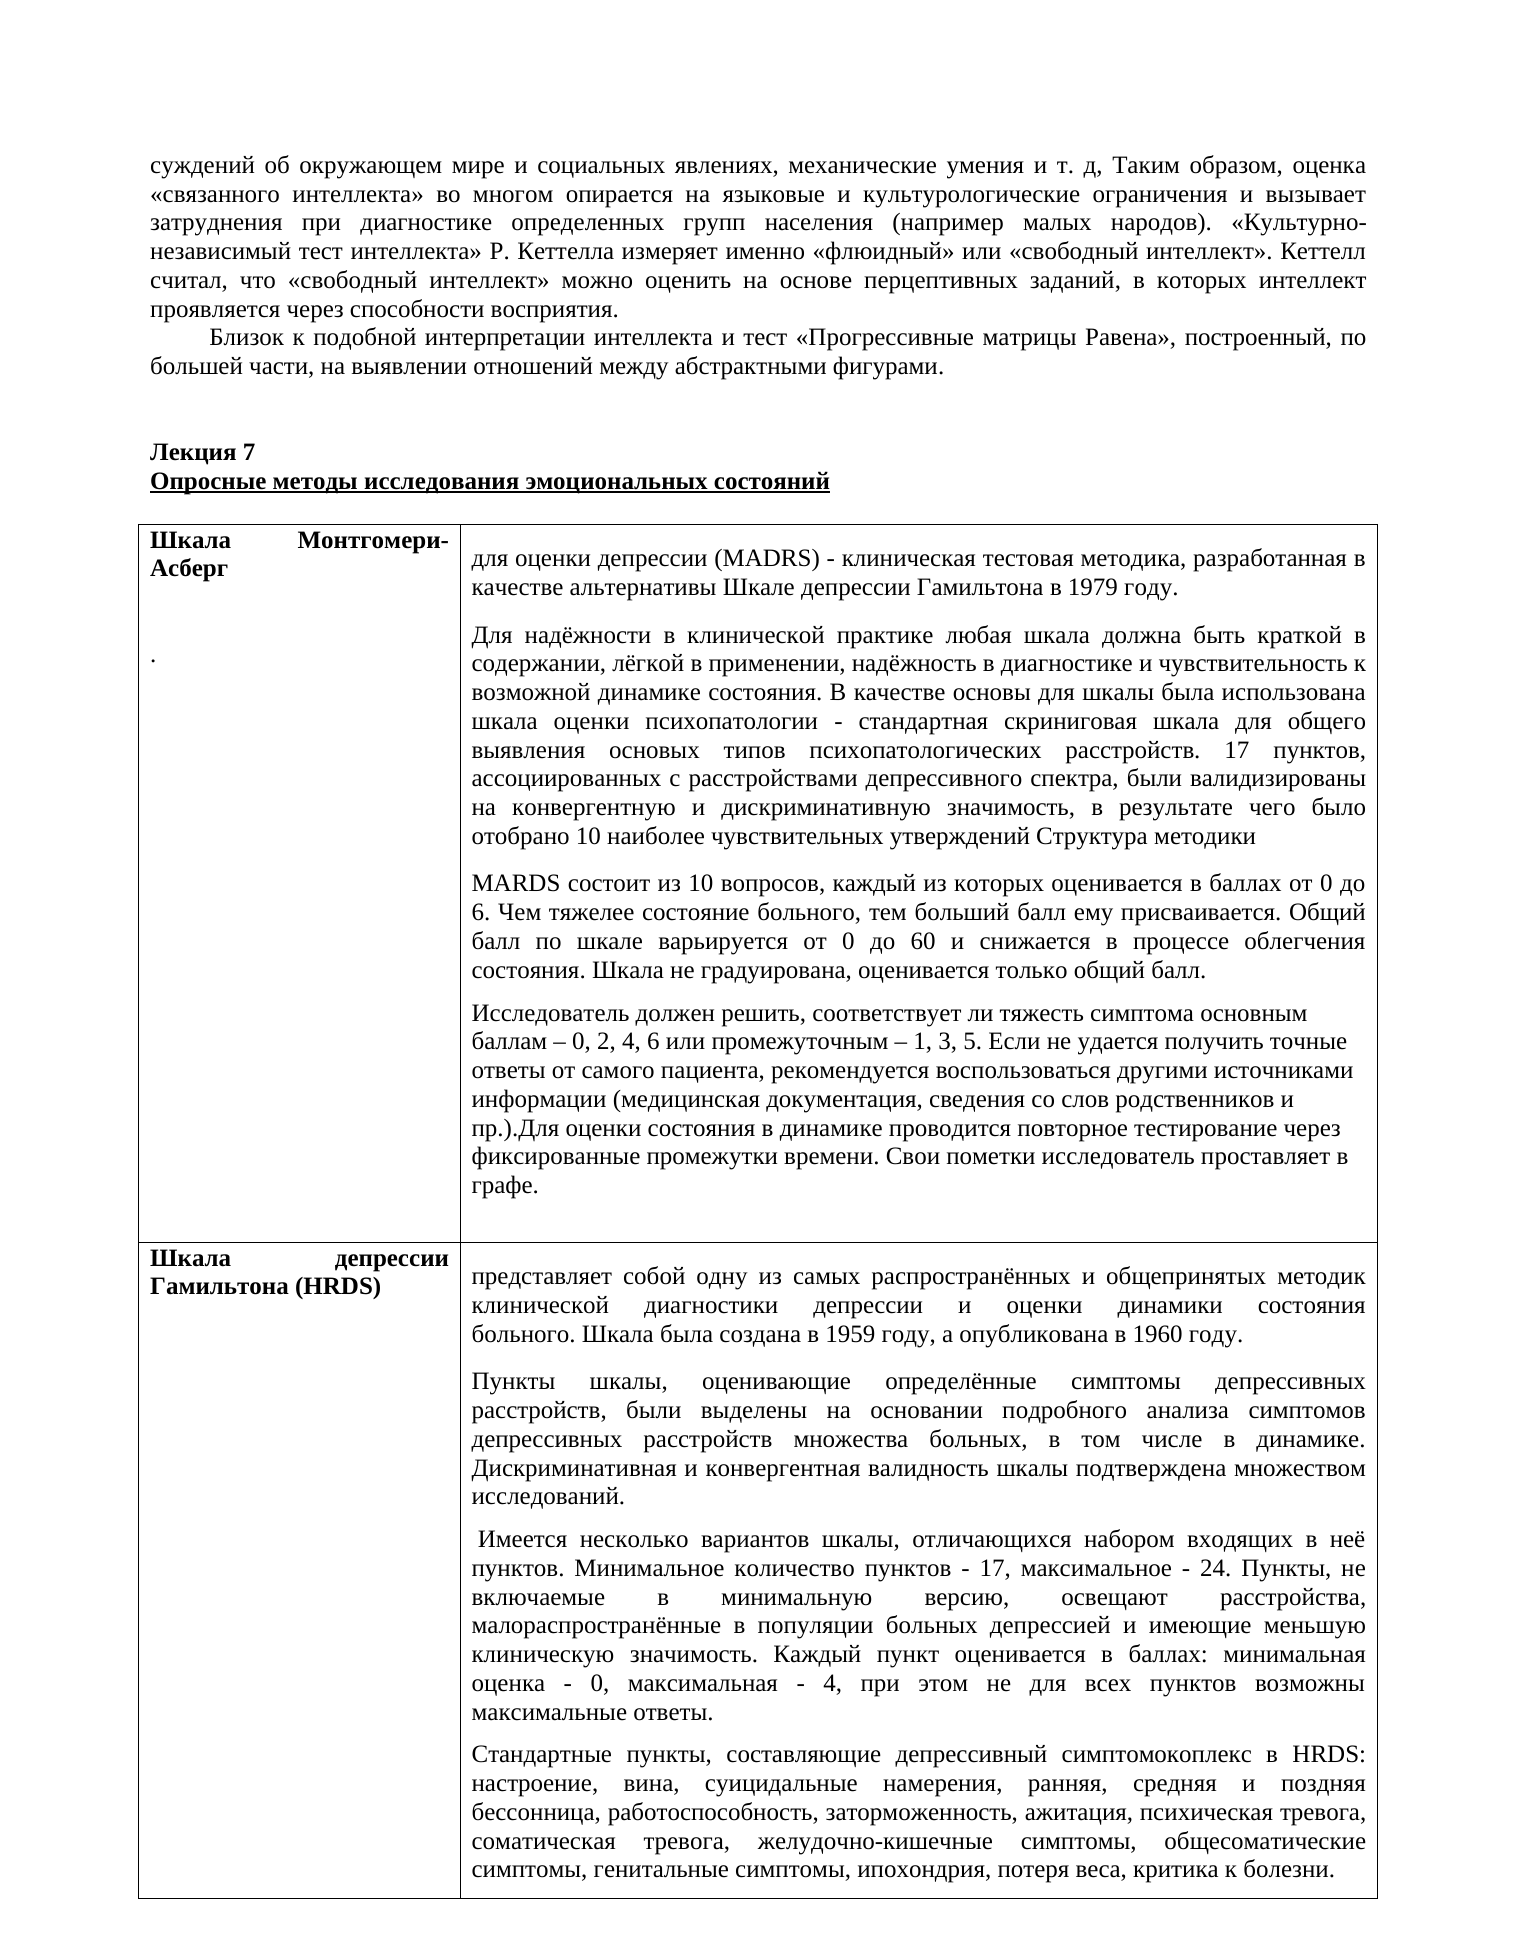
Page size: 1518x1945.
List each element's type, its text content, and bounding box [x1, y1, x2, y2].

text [150, 150, 1368, 322]
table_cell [139, 1243, 460, 1897]
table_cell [461, 1243, 1377, 1897]
text Близок к подобной интерпретации интеллекта и тест «Прогрессивные матрицы Равена», построенный, по большей части, на выявлении отношений между абстрактными фигурами. [150, 322, 1368, 380]
text Лекция 7 [150, 437, 1368, 466]
text Опросные методы исследования эмоциональных состояний [150, 466, 1368, 495]
table_header Шкала Монтгомери-Асберг . [139, 525, 460, 1242]
table_header для оценки депрессии (MADRS) - клиническая тестовая методика, разработанная в качестве альтернативы Шкале депрессии Гамильтона в 1979 году. Для надёжности в клинической практике любая шкала должна быть краткой в содержании, лёгкой в применении, надёжность в диагностике и чувствительность к возможной динамике состояния. В качестве основы для шкалы была использована шкала оценки психопатологии - стандартная скриниговая шкала для общего выявления основых типов психопатологических расстройств. 17 пунктов, ассоциированных с расстройствами депрессивного спектра, были валидизированы на конвергентную и дискриминативную значимость, в результате чего было отобрано 10 наиболее чувствительных утверждений Структура методики MARDS состоит из 10 вопросов, каждый из которых оценивается в баллах от 0 до 6. Чем тяжелее состояние больного, тем больший балл ему присваивается. Общий балл по шкале варьируется от 0 до 60 и снижается в процессе облегчения состояния. Шкала не градуирована, оценивается только общий балл. Исследователь должен решить, соответствует ли тяжесть симптома основным баллам – 0, 2, 4, 6 или промежуточным – 1, 3, 5. Если не удается получить точные ответы от самого пациента, рекомендуется воспользоваться другими источниками информации (медицинская документация, сведения со слов родственников и пр.).Для оценки состояния в динамике проводится повторное тестирование через фиксированные промежутки времени. Свои пометки исследователь проставляет в графе. [461, 525, 1377, 1242]
